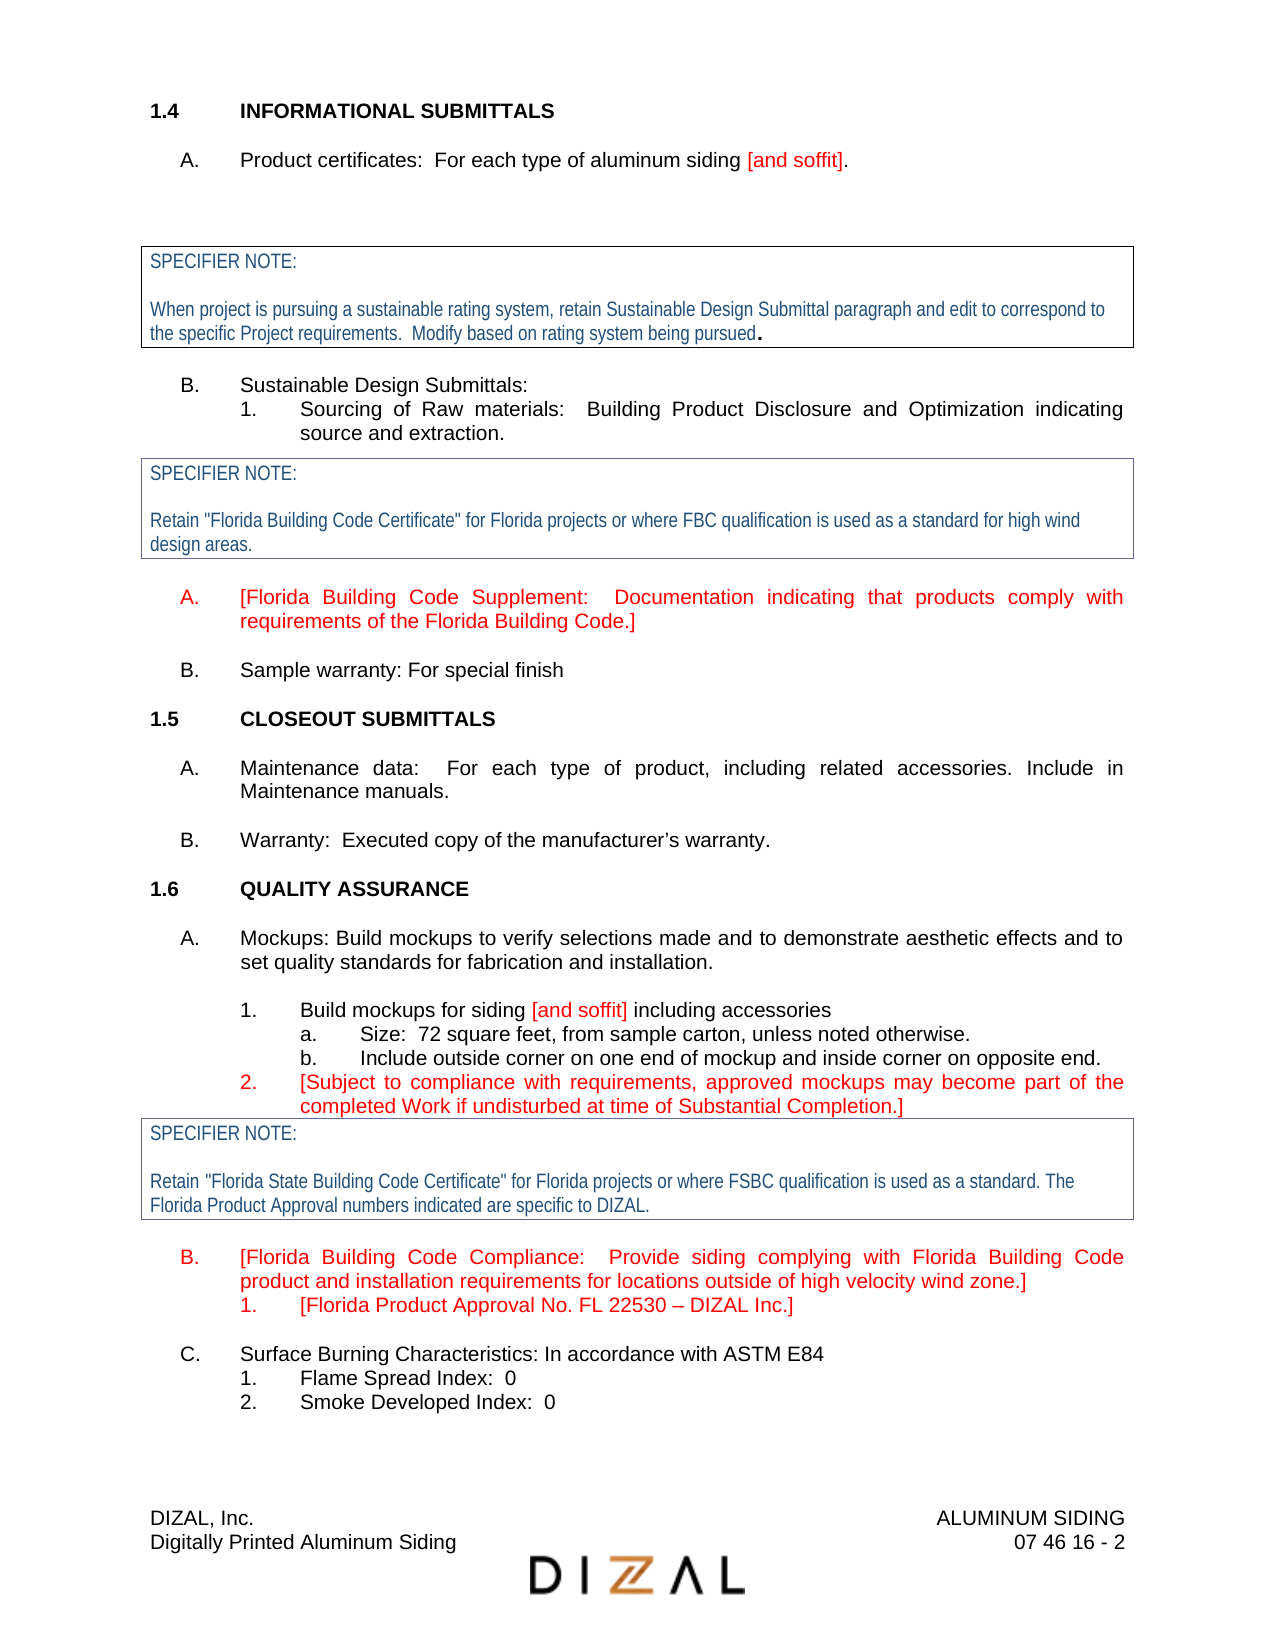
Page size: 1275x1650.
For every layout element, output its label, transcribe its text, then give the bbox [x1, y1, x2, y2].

text Size: 72 square feet, from sample carton, unless noted otherwise. [300, 1022, 1125, 1046]
text Sustainable Design Submittals: [180, 373, 1125, 397]
list [Florida Building Code Supplement: Documentation indicating that products comply with requirements of the Florida Building Code.] [180, 584, 1125, 632]
text SPECIFIER NOTE: Retain "Florida Building Code Certificate" for Florida projects or where FBC qualification is used as a standard for high wind design areas. [142, 459, 1133, 558]
text CLOSEOUT SUBMITTALS [150, 706, 1125, 730]
text Flame Spread Index: 0 [240, 1366, 1125, 1390]
text Sourcing of Raw materials: Building Product Disclosure and Optimization indicating source and extraction. [240, 397, 1125, 445]
text Build mockups for siding [and soffit] including accessories [240, 998, 1125, 1022]
text Maintenance data: For each type of product, including related accessories. Include in Maintenance manuals. [180, 755, 1125, 803]
text QUALITY ASSURANCE [150, 877, 1125, 901]
text Sample warranty: For special finish [180, 657, 1125, 681]
text Surface Burning Characteristics: In accordance with ASTM E84 [180, 1342, 1125, 1366]
text [Florida Product Approval No. FL 22530 – DIZAL Inc.] [240, 1293, 1125, 1317]
text SPECIFIER NOTE: Retain "Florida State Building Code Certificate" for Florida projects or where FSBC qualification is used as a standard. The Florida Product Approval numbers indicated are specific to DIZAL. [142, 1119, 1133, 1219]
text Warranty: Executed copy of the manufacturer’s warranty. [180, 828, 1125, 852]
text [Subject to compliance with requirements, approved mockups may become part of the completed Work if undisturbed at time of Substantial Completion.] [240, 1070, 1125, 1118]
text Smoke Developed Index: 0 [240, 1390, 1125, 1414]
text Product certificates: For each type of aluminum siding [and soffit]. [180, 148, 1125, 172]
list SPECIFIER NOTE: When project is pursuing a sustainable rating system, retain Sustainable Design Submittal paragraph and edit to correspond to the specific Project requirements. Modify based on rating system being pursued. [142, 247, 1133, 347]
text Mockups: Build mockups to verify selections made and to demonstrate aesthetic effects and to set quality standards for fabrication and installation. [180, 926, 1125, 974]
text INFORMATIONAL SUBMITTALS [150, 99, 1125, 123]
picture [530, 1553, 745, 1598]
text [Florida Building Code Compliance: Provide siding complying with Florida Building Code product and installation requirements for locations outside of high velocity wind zone.] [180, 1245, 1125, 1293]
text Include outside corner on one end of mockup and inside corner on opposite end. [300, 1046, 1125, 1070]
